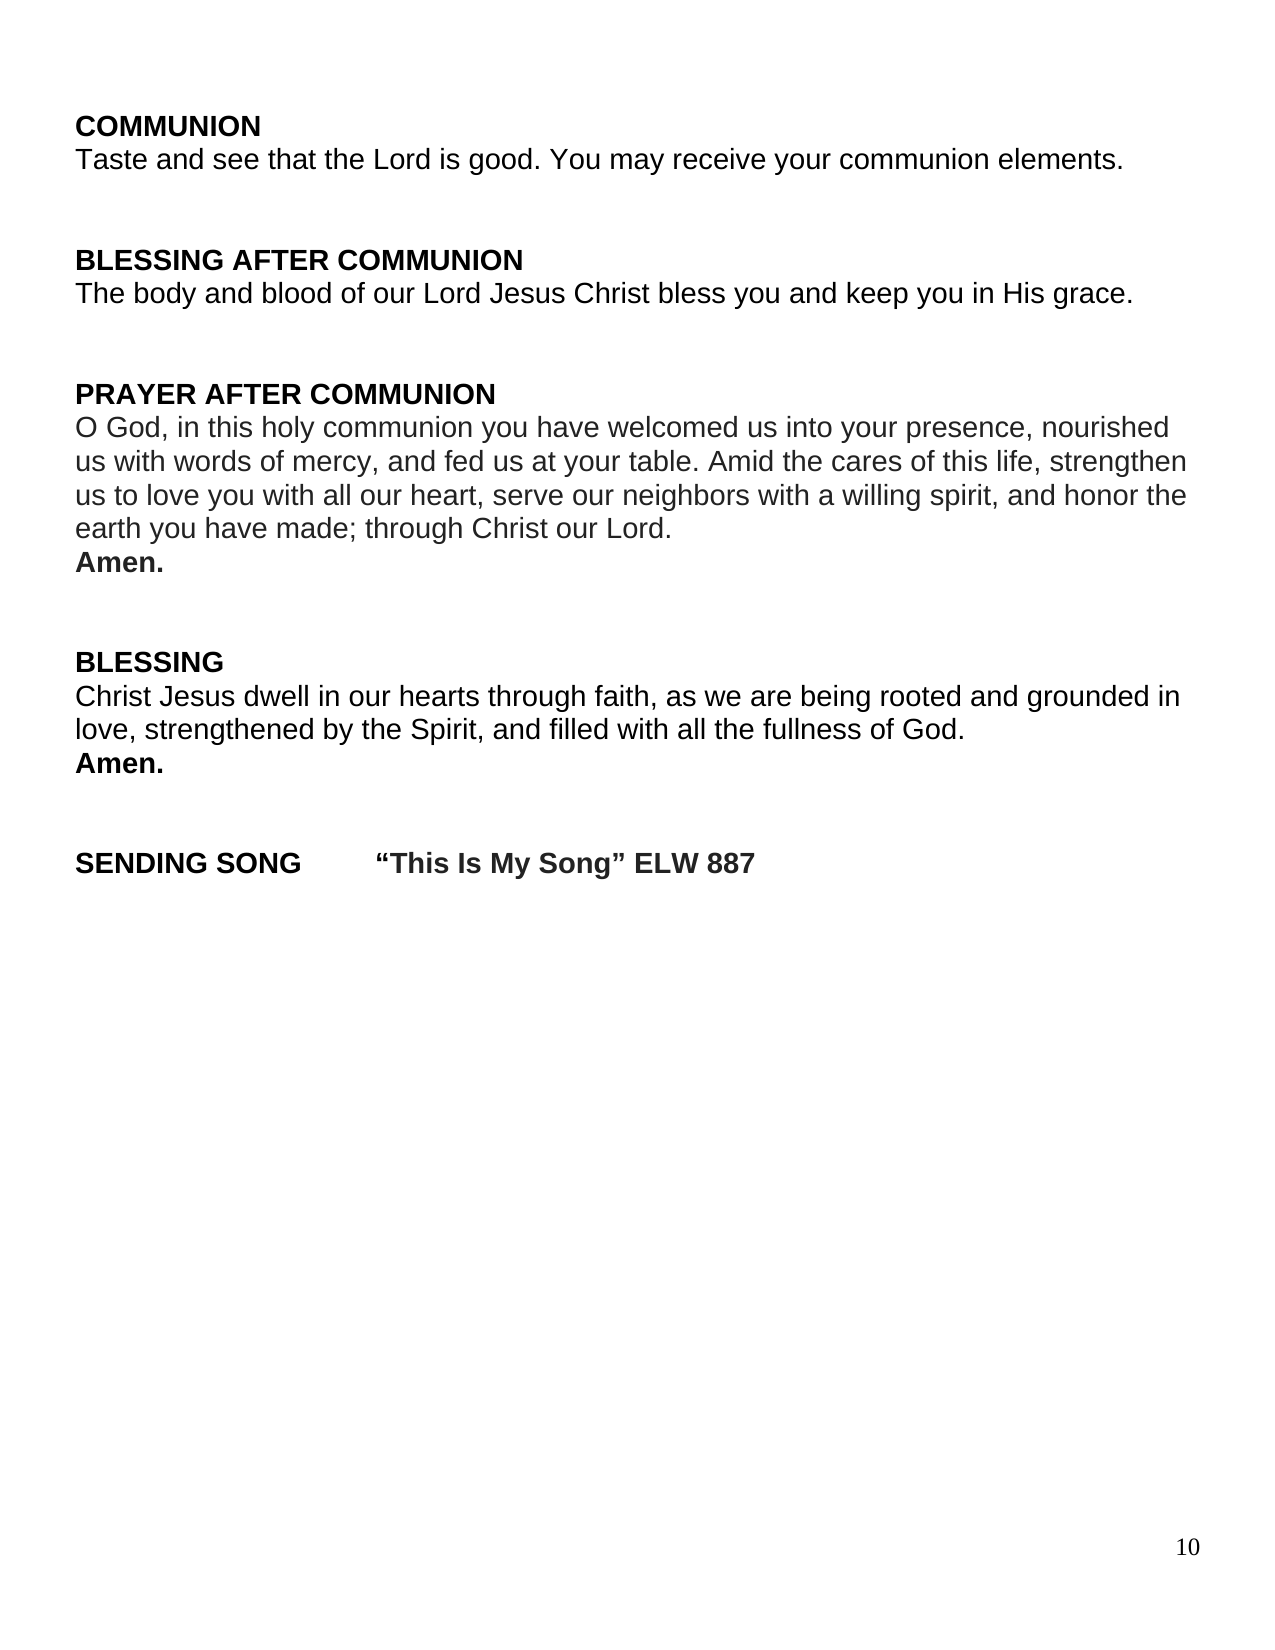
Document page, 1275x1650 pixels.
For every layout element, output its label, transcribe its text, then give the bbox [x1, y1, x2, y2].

text O God, in this holy communion you have welcomed us into your presence, nourished us with words of mercy, and fed us at your table. Amid the cares of this life, strengthen us to love you with all our heart, serve our neighbors with a willing spirit, and honor the earth you have made; through Christ our Lord. [75, 410, 1200, 544]
text Taste and see that the Lord is good. You may receive your communion elements. [75, 142, 1200, 176]
text Amen. [75, 746, 1200, 779]
text The body and blood of our Lord Jesus Christ bless you and keep you in His grace. [75, 276, 1200, 310]
text PRAYER AFTER COMMUNION [75, 377, 1200, 410]
text Sending SonG “This Is My Song” ELW 887 [75, 846, 1200, 880]
text BLESSING AFTER COMMUNION [75, 243, 1200, 276]
text COMMUNION [75, 108, 1200, 142]
text Christ Jesus dwell in our hearts through faith, as we are being rooted and grounded in love, strengthened by the Spirit, and filled with all the fullness of God. [75, 679, 1200, 746]
text Amen. [75, 544, 1200, 578]
text Blessing [75, 645, 1200, 679]
